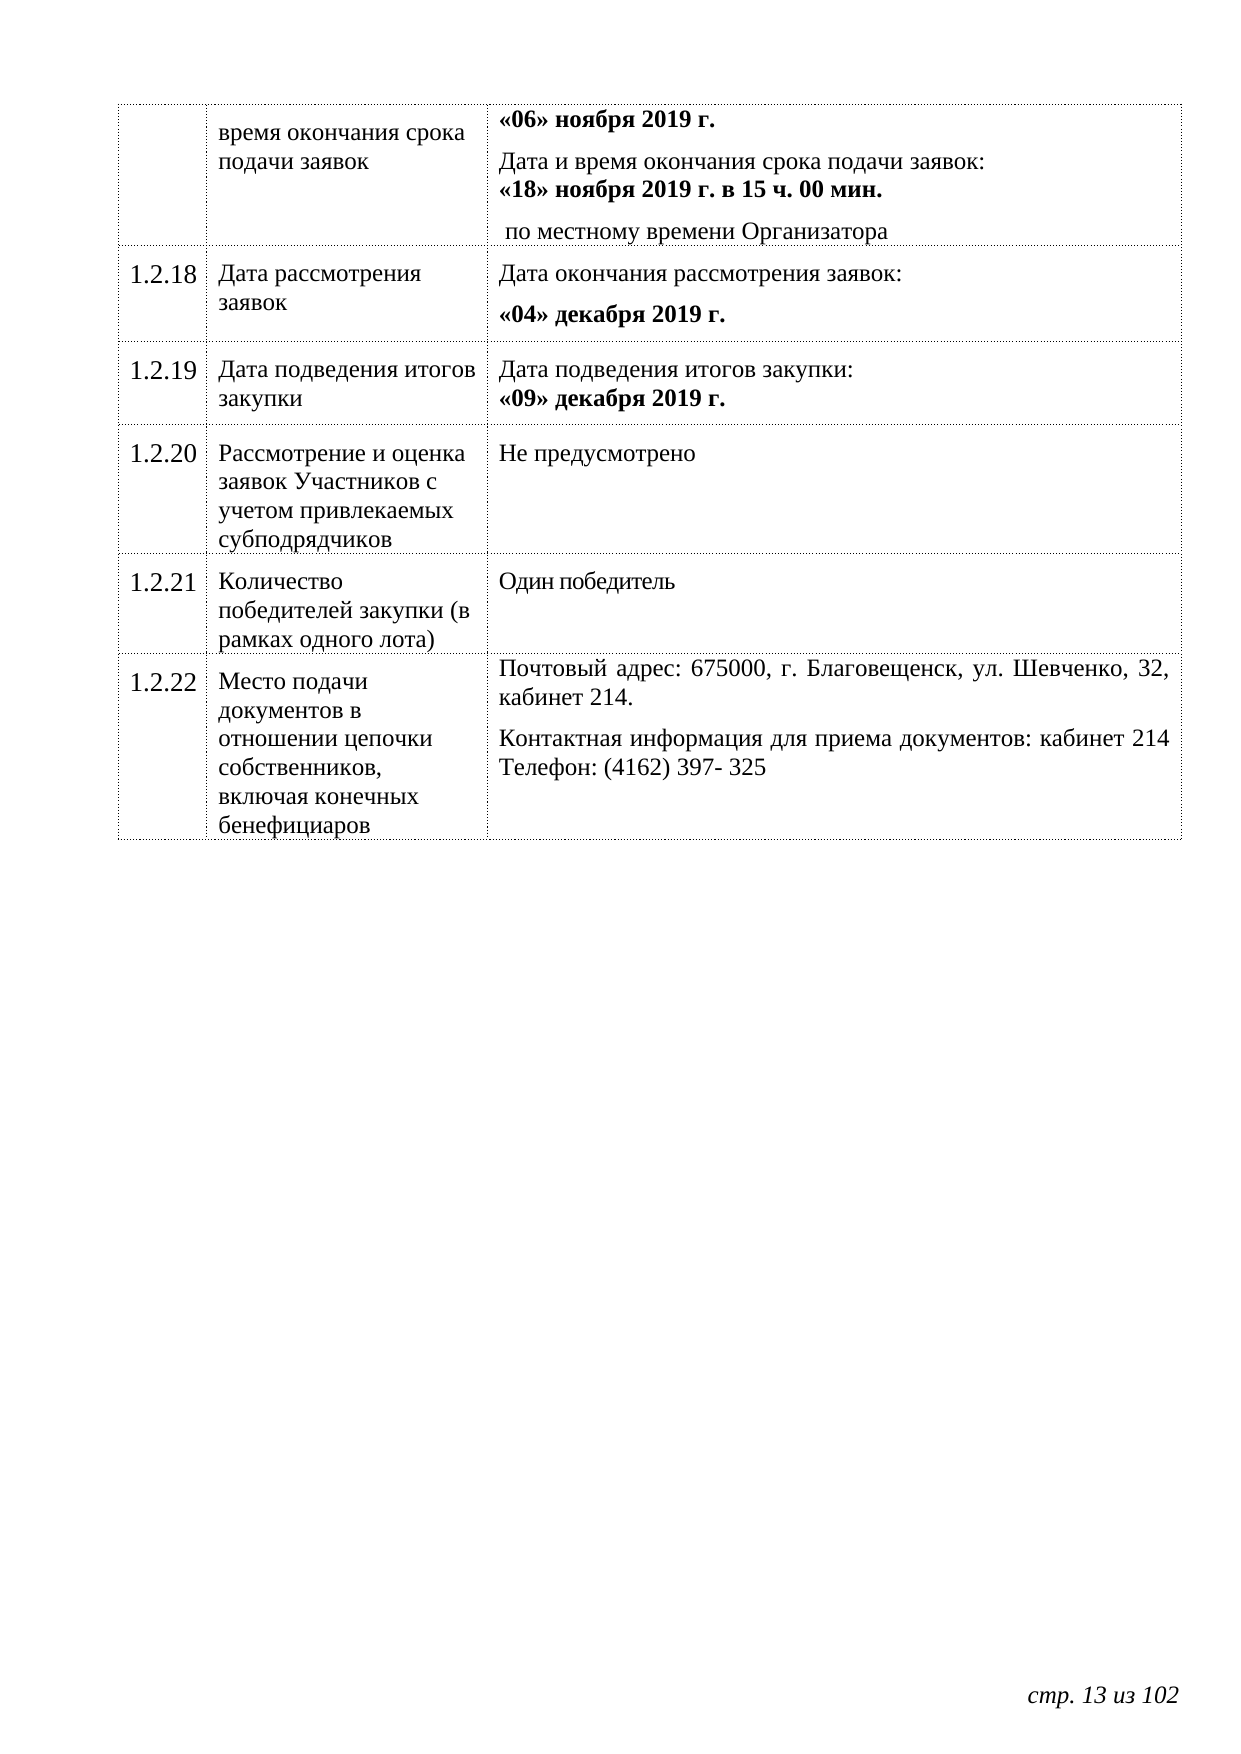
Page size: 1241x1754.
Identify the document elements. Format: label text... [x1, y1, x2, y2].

table_cell Дата подведения итогов закупки [207, 341, 487, 424]
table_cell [487, 104, 1181, 244]
table_cell [118, 245, 207, 341]
table_cell [118, 653, 207, 838]
table_cell Рассмотрение и оценка заявок Участников с учетом привлекаемых субподрядчиков [207, 424, 487, 553]
table_cell Дата окончания рассмотрения заявок: «04» декабря 2019 г. [487, 245, 1181, 341]
table_cell Дата рассмотрения заявок [207, 245, 487, 341]
table_cell Количество победителей закупки (в рамках одного лота) [207, 553, 487, 652]
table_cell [207, 104, 487, 244]
table_cell Не предусмотрено [487, 424, 1181, 553]
table_cell [118, 341, 207, 424]
table_cell Место подачи документов в отношении цепочки собственников, включая конечных бенефициаров [207, 653, 487, 838]
table_cell Почтовый адрес: 675000, г. Благовещенск, ул. Шевченко, 32, кабинет 214. Контактная информация для приема документов: кабинет 214 Телефон: (4162) 397- 325 [487, 653, 1181, 838]
table_cell [118, 553, 207, 652]
table_cell [118, 104, 207, 244]
table_cell [118, 424, 207, 553]
table_cell Дата подведения итогов закупки: «09» декабря 2019 г. [487, 341, 1181, 424]
table_cell Один победитель [487, 553, 1181, 652]
